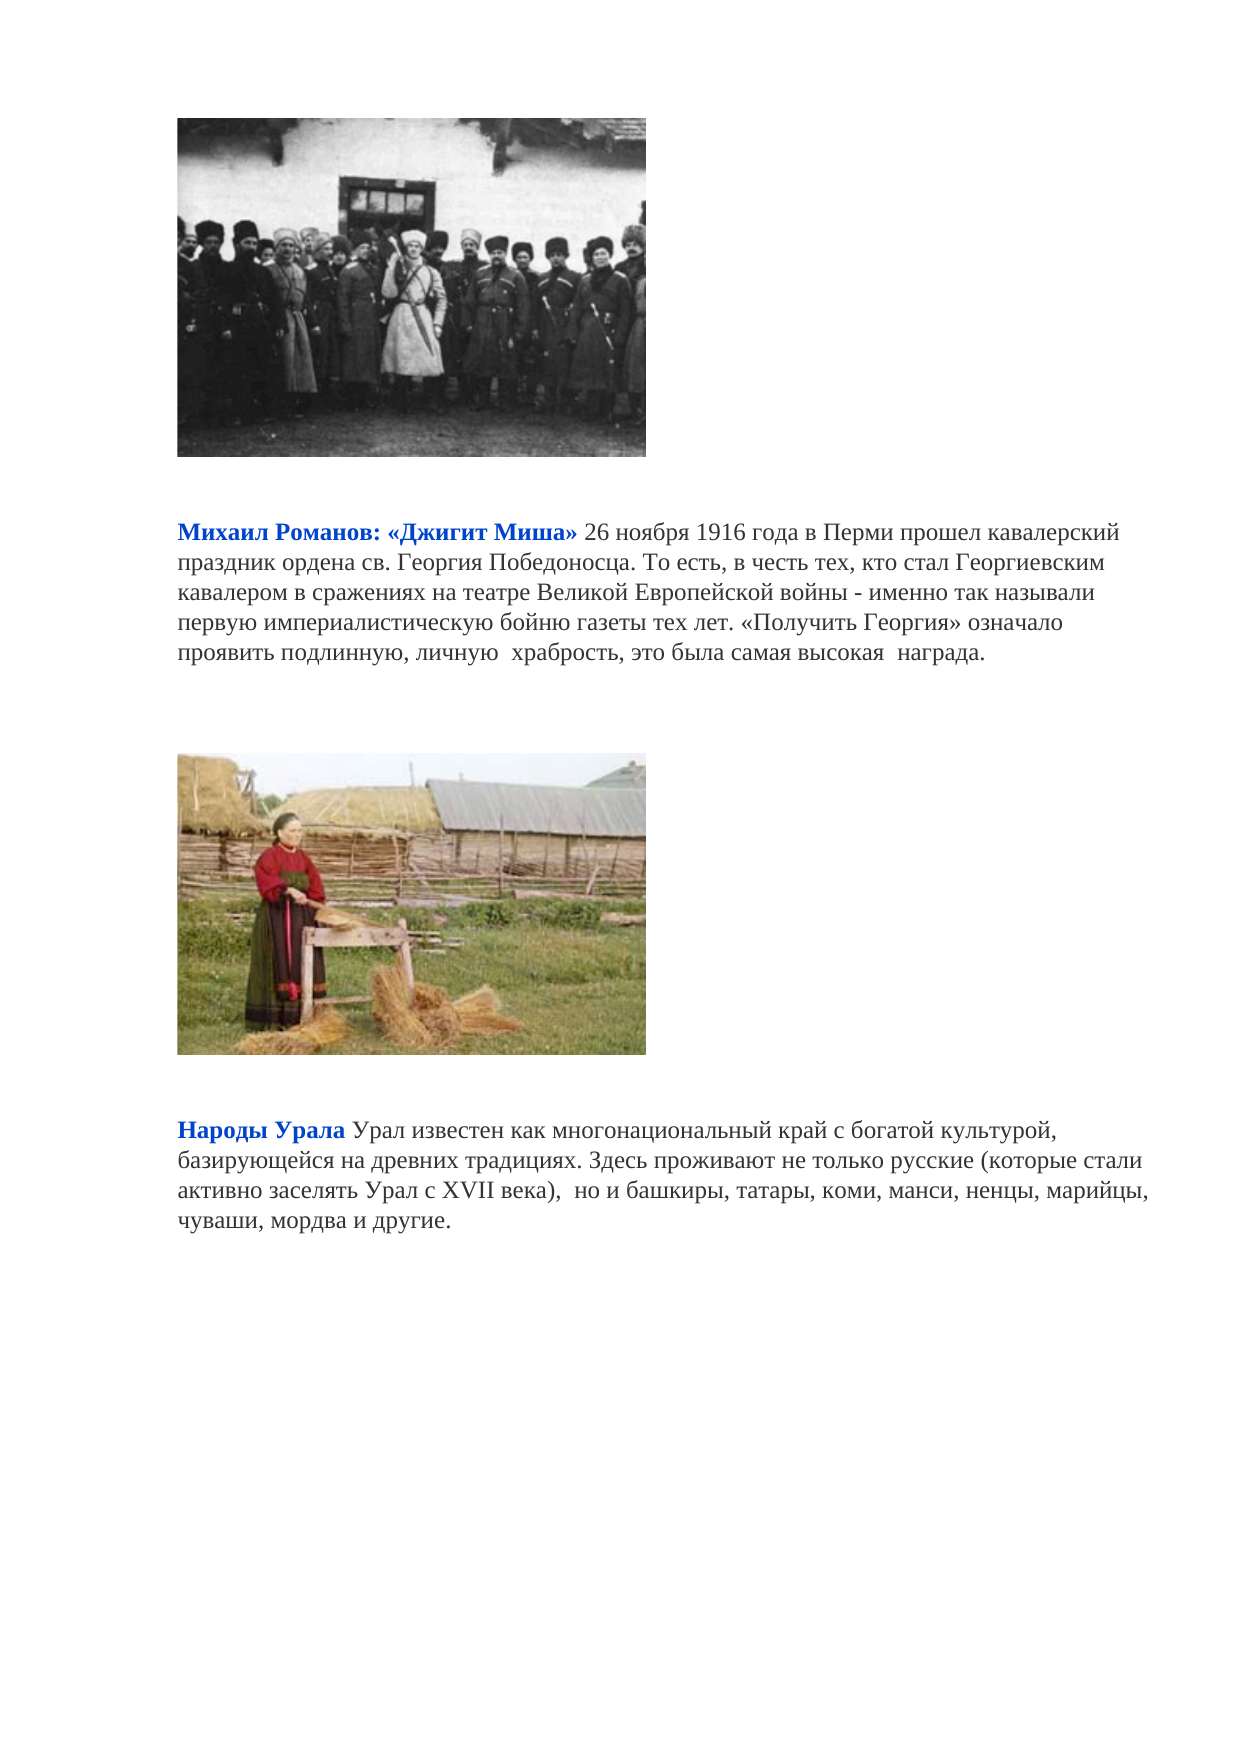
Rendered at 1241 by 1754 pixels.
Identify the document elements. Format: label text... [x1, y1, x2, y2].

text Михаил Романов: «Джигит Миша» 26 ноября 1916 года в Перми прошел кавалерский праздник ордена св. Георгия Победоносца. То есть, в честь тех, кто стал Георгиевским кавалером в сражениях на театре Великой Европейской войны - именно так называли первую империалистическую бойню газеты тех лет. «Получить Георгия» означало проявить подлинную, личную храбрость, это была самая высокая награда. [177, 516, 1152, 666]
picture [177, 753, 646, 1055]
picture [177, 118, 646, 457]
text Народы Урала Урал известен как многонациональный край с богатой культурой, базирующейся на древних традициях. Здесь проживают не только русские (которые стали активно заселять Урал с XVII века), но и башкиры, татары, коми, манси, ненцы, марийцы, чуваши, мордва и другие. [177, 1113, 1152, 1233]
